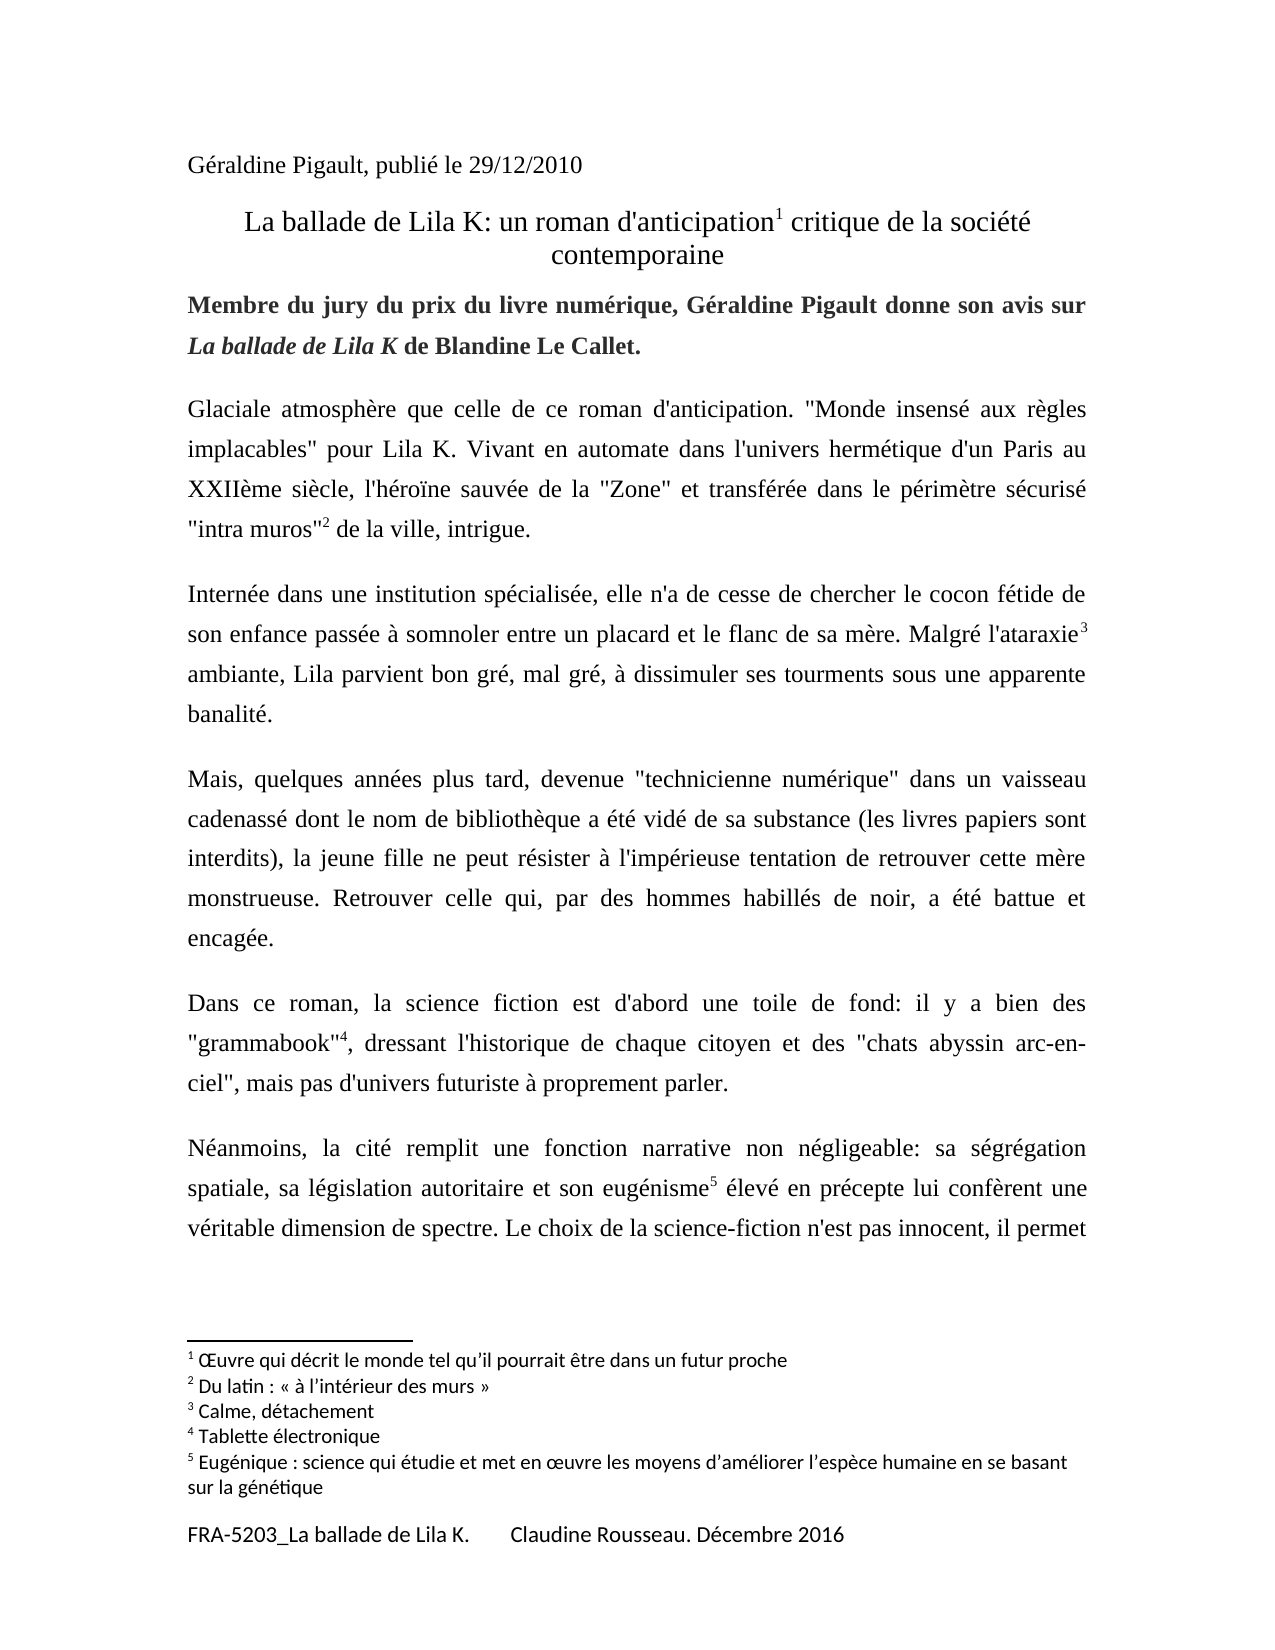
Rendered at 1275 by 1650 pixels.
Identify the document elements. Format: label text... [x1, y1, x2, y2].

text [187, 1122, 1087, 1281]
text Dans ce roman, la science fiction est d'abord une toile de fond: il y a bien des "grammabook", dressant l'historique de chaque citoyen et des "chats abyssin arc-en-ciel", mais pas d'univers futuriste à proprement parler. [187, 977, 1087, 1097]
text Géraldine Pigault, publié le 29/12/2010 [187, 150, 1087, 179]
text Glaciale atmosphère que celle de ce roman d'anticipation. "Monde insensé aux règles implacables" pour Lila K. Vivant en automate dans l'univers hermétique d'un Paris au XXIIème siècle, l'héroïne sauvée de la "Zone" et transférée dans le périmètre sécurisé "intra muros" de la ville, intrigue. [187, 383, 1087, 543]
text Membre du jury du prix du livre numérique, Géraldine Pigault donne son avis sur La ballade de Lila K de Blandine Le Callet. [187, 279, 1087, 360]
text Mais, quelques années plus tard, devenue "technicienne numérique" dans un vaisseau cadenassé dont le nom de bibliothèque a été vidé de sa substance (les livres papiers sont interdits), la jeune fille ne peut résister à l'impérieuse tentation de retrouver cette mère monstrueuse. Retrouver celle qui, par des hommes habillés de noir, a été battue et encagée. [187, 753, 1087, 952]
text Internée dans une institution spécialisée, elle n'a de cesse de chercher le cocon fétide de son enfance passée à somnoler entre un placard et le flanc de sa mère. Malgré l'ataraxie ambiante, Lila parvient bon gré, mal gré, à dissimuler ses tourments sous une apparente banalité. [187, 568, 1087, 728]
text La ballade de Lila K: un roman d'anticipation critique de la société contemporaine [187, 204, 1087, 271]
